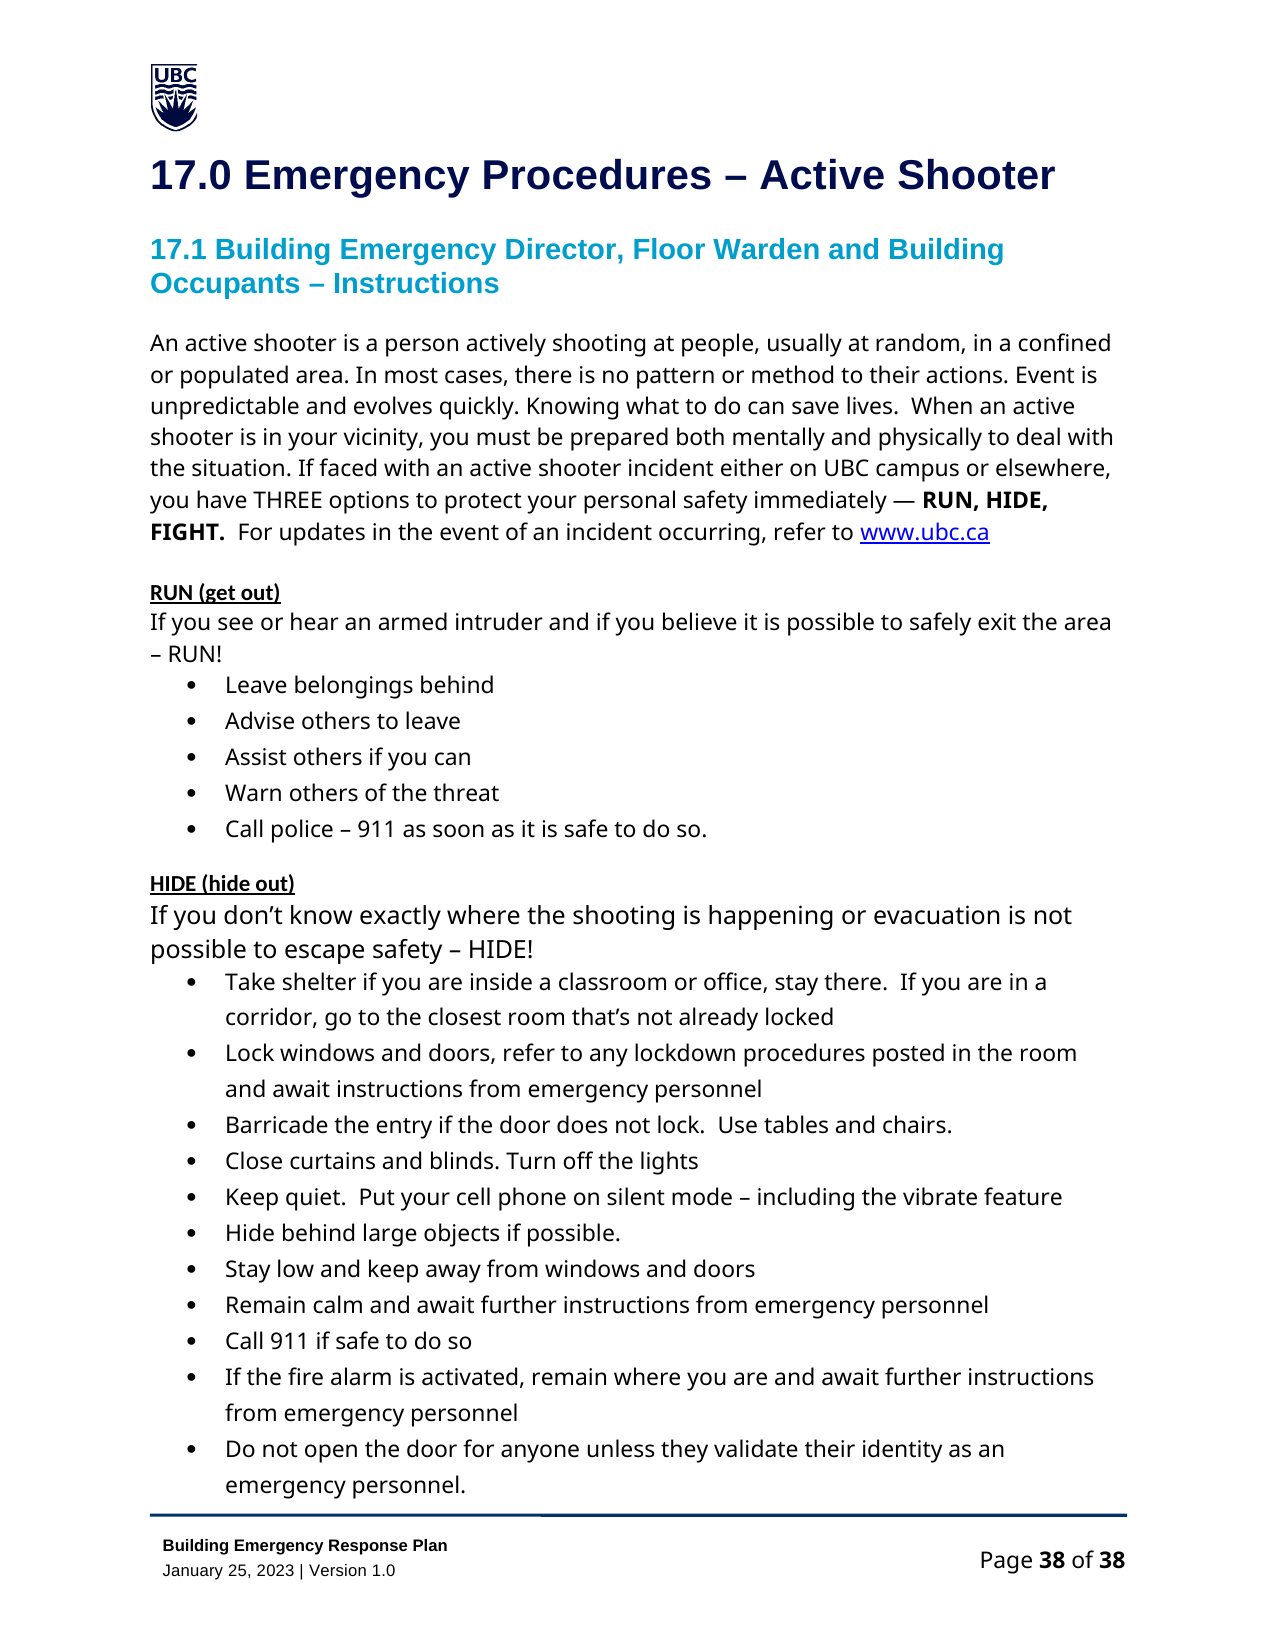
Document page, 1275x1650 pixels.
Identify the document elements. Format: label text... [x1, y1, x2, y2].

list Take shelter if you are inside a classroom or office, stay there. If you are in a corridor, go to the closest room that’s not already locked [187, 965, 1125, 1033]
list Hide behind large objects if possible. [187, 1217, 1125, 1248]
text An active shooter is a person actively shooting at people, usually at random, in a confined or populated area. In most cases, there is no pattern or method to their actions. Event is unpredictable and evolves quickly. Knowing what to do can save lives. When an active shooter is in your vicinity, you must be prepared both mentally and physically to deal with the situation. If faced with an active shooter incident either on UBC campus or elsewhere, you have THREE options to protect your personal safety immediately — RUN, HIDE, FIGHT. For updates in the event of an incident occurring, refer to www.ubc.ca [150, 327, 1125, 547]
list Do not open the door for anyone unless they validate their identity as an emergency personnel. [187, 1433, 1125, 1500]
list If the fire alarm is activated, remain where you are and await further instructions from emergency personnel [187, 1361, 1125, 1428]
list Close curtains and blinds. Turn off the lights [187, 1145, 1125, 1176]
list Stay low and keep away from windows and doors [187, 1253, 1125, 1284]
text If you don’t know exactly where the shooting is happening or evacuation is not possible to escape safety – HIDE! [150, 897, 1125, 965]
text If you see or hear an armed intruder and if you believe it is possible to safely exit the area – RUN! [150, 606, 1125, 669]
list Warn others of the threat [187, 777, 1125, 808]
text 17.1 Building Emergency Director, Floor Warden and Building Occupants – Instructions [150, 232, 1125, 299]
text HIDE (hide out) [150, 869, 1125, 897]
subtitle 17.0 Emergency Procedures – Active Shooter [150, 150, 1125, 198]
list Barricade the entry if the door does not lock. Use tables and chairs. [187, 1109, 1125, 1140]
list Leave belongings behind [187, 669, 1125, 700]
list Call 911 if safe to do so [187, 1325, 1125, 1356]
list Assist others if you can [187, 741, 1125, 772]
list Call police – 911 as soon as it is safe to do so. [187, 812, 1125, 844]
list Keep quiet. Put your cell phone on silent mode – including the vibrate feature [187, 1181, 1125, 1212]
list Lock windows and doors, refer to any lockdown procedures posted in the room and await instructions from emergency personnel [187, 1037, 1125, 1104]
list Remain calm and await further instructions from emergency personnel [187, 1289, 1125, 1320]
picture [150, 64, 197, 130]
list Advise others to leave [187, 705, 1125, 736]
text RUN (get out) [150, 578, 1125, 606]
